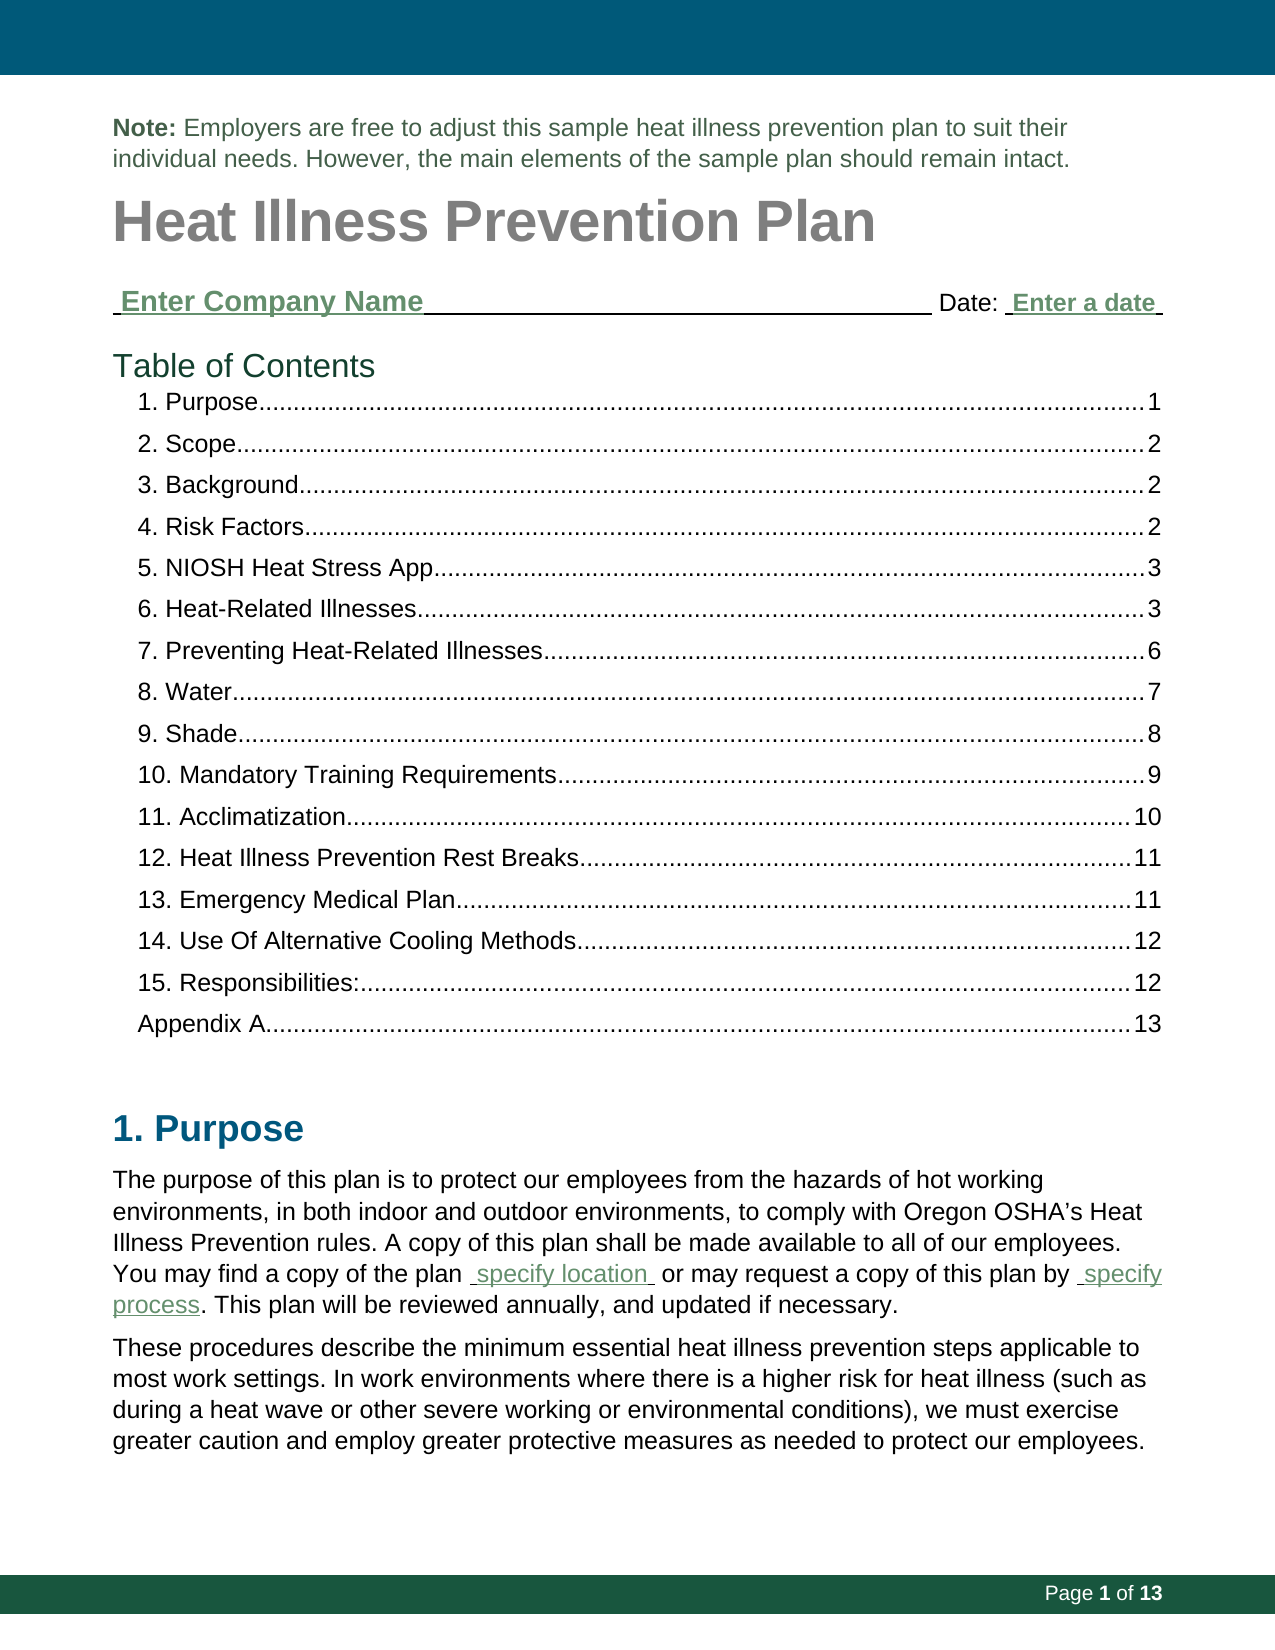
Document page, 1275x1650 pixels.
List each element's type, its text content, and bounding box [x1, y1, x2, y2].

subtitle 1. Purpose [112, 1106, 1162, 1149]
text Note: Employers are free to adjust this sample heat illness prevention plan to suit their individual needs. However, the main elements of the sample plan should remain intact. [112, 112, 1162, 172]
text These procedures describe the minimum essential heat illness prevention steps applicable to most work settings. In work environments where there is a higher risk for heat illness (such as during a heat wave or other severe working or environmental conditions), we must exercise greater caution and employ greater protective measures as needed to protect our employees. [112, 1333, 1162, 1455]
text Date: [112, 284, 1162, 318]
text The purpose of this plan is to protect our employees from the hazards of hot working environments, in both indoor and outdoor environments, to comply with Oregon OSHA’s Heat Illness Prevention rules. A copy of this plan shall be made available to all of our employees. You may find a copy of the plan or may request a copy of this plan by . This plan will be reviewed annually, and updated if necessary. [112, 1166, 1162, 1318]
title Heat Illness Prevention Plan [112, 187, 1162, 254]
